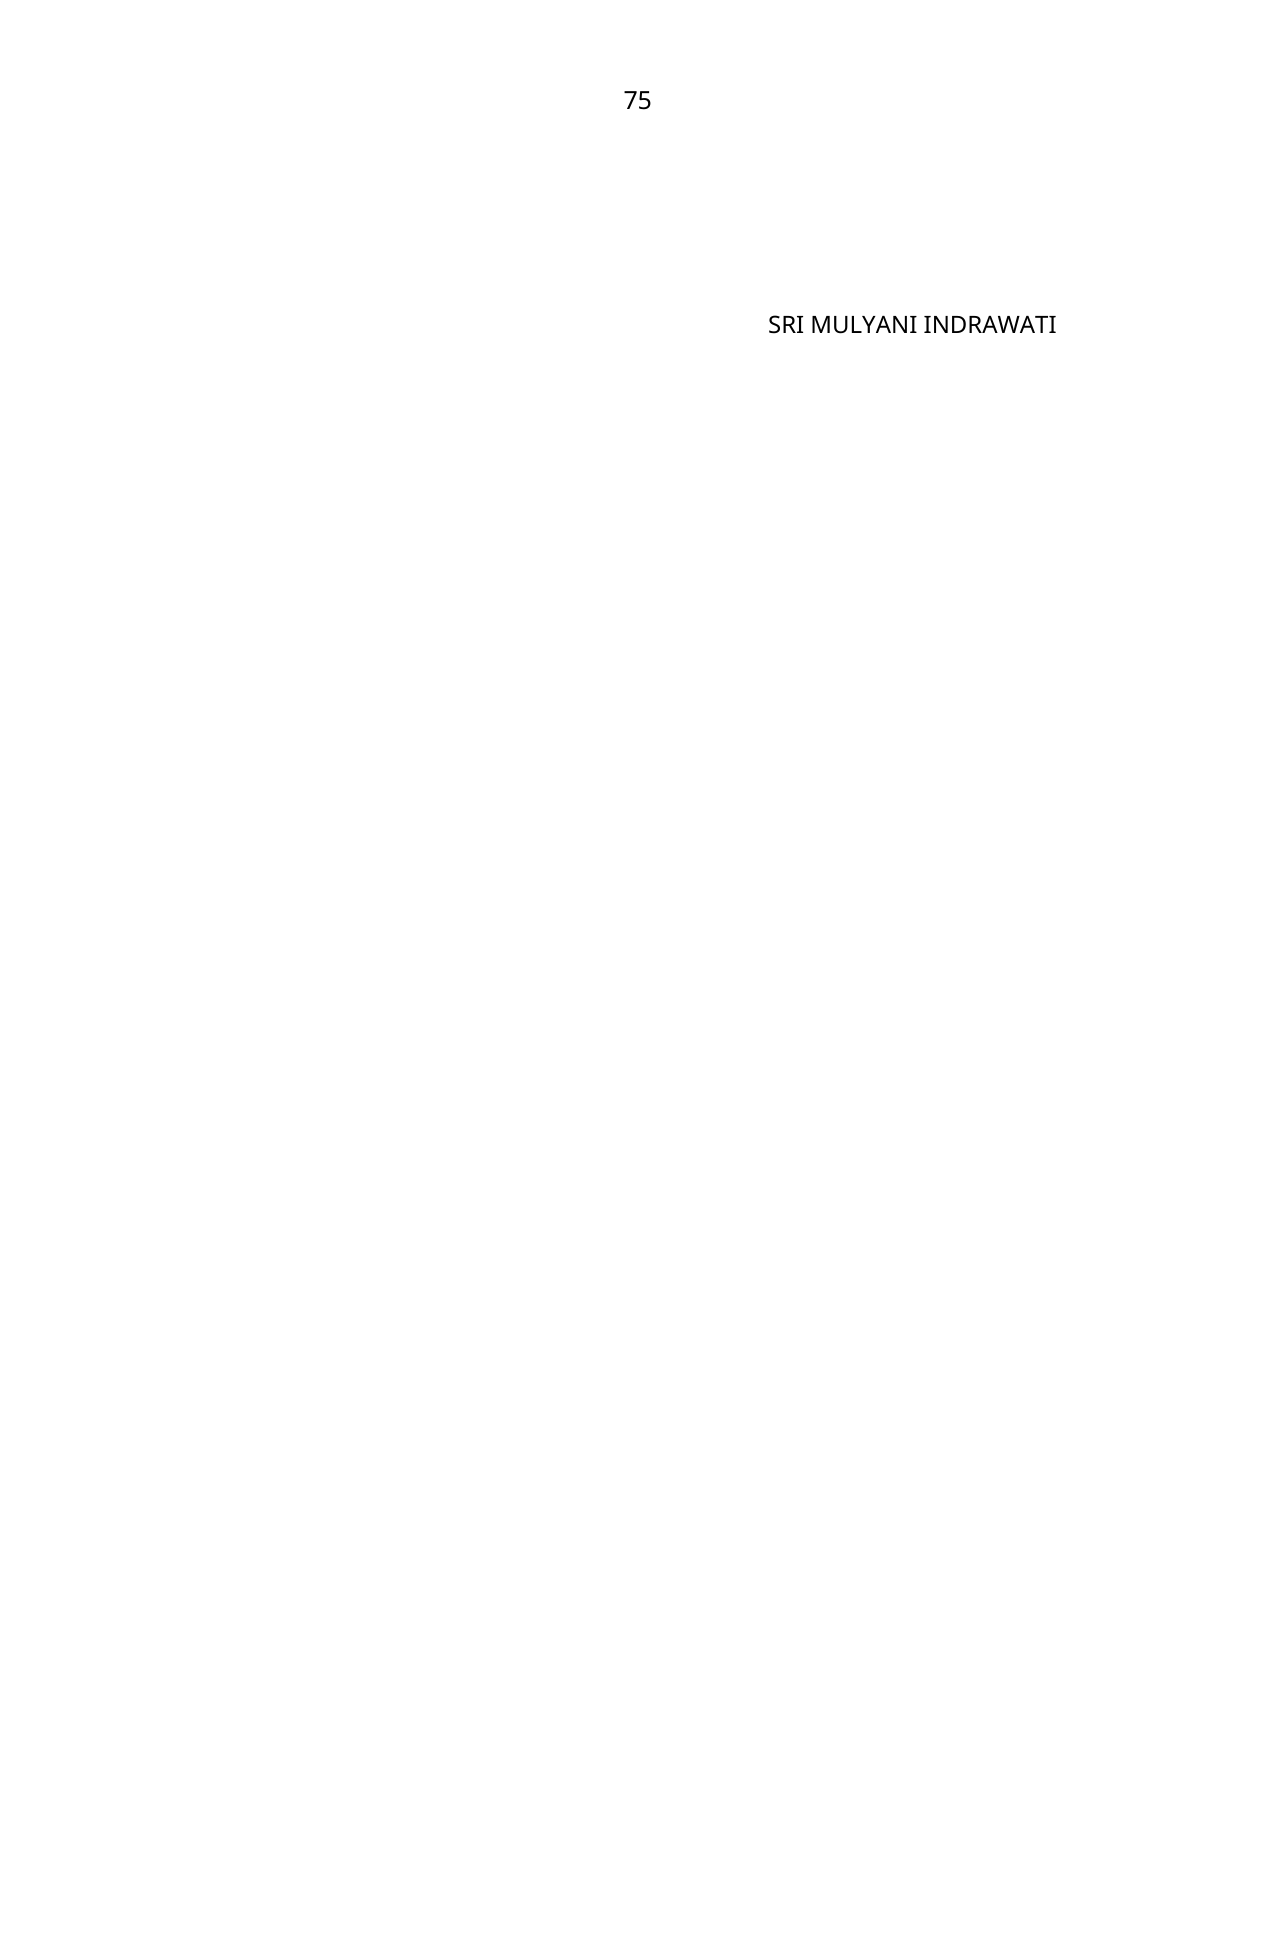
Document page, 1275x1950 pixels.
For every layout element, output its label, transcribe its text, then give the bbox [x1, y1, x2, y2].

text SRI MULYANI INDRAWATI [768, 308, 1138, 340]
